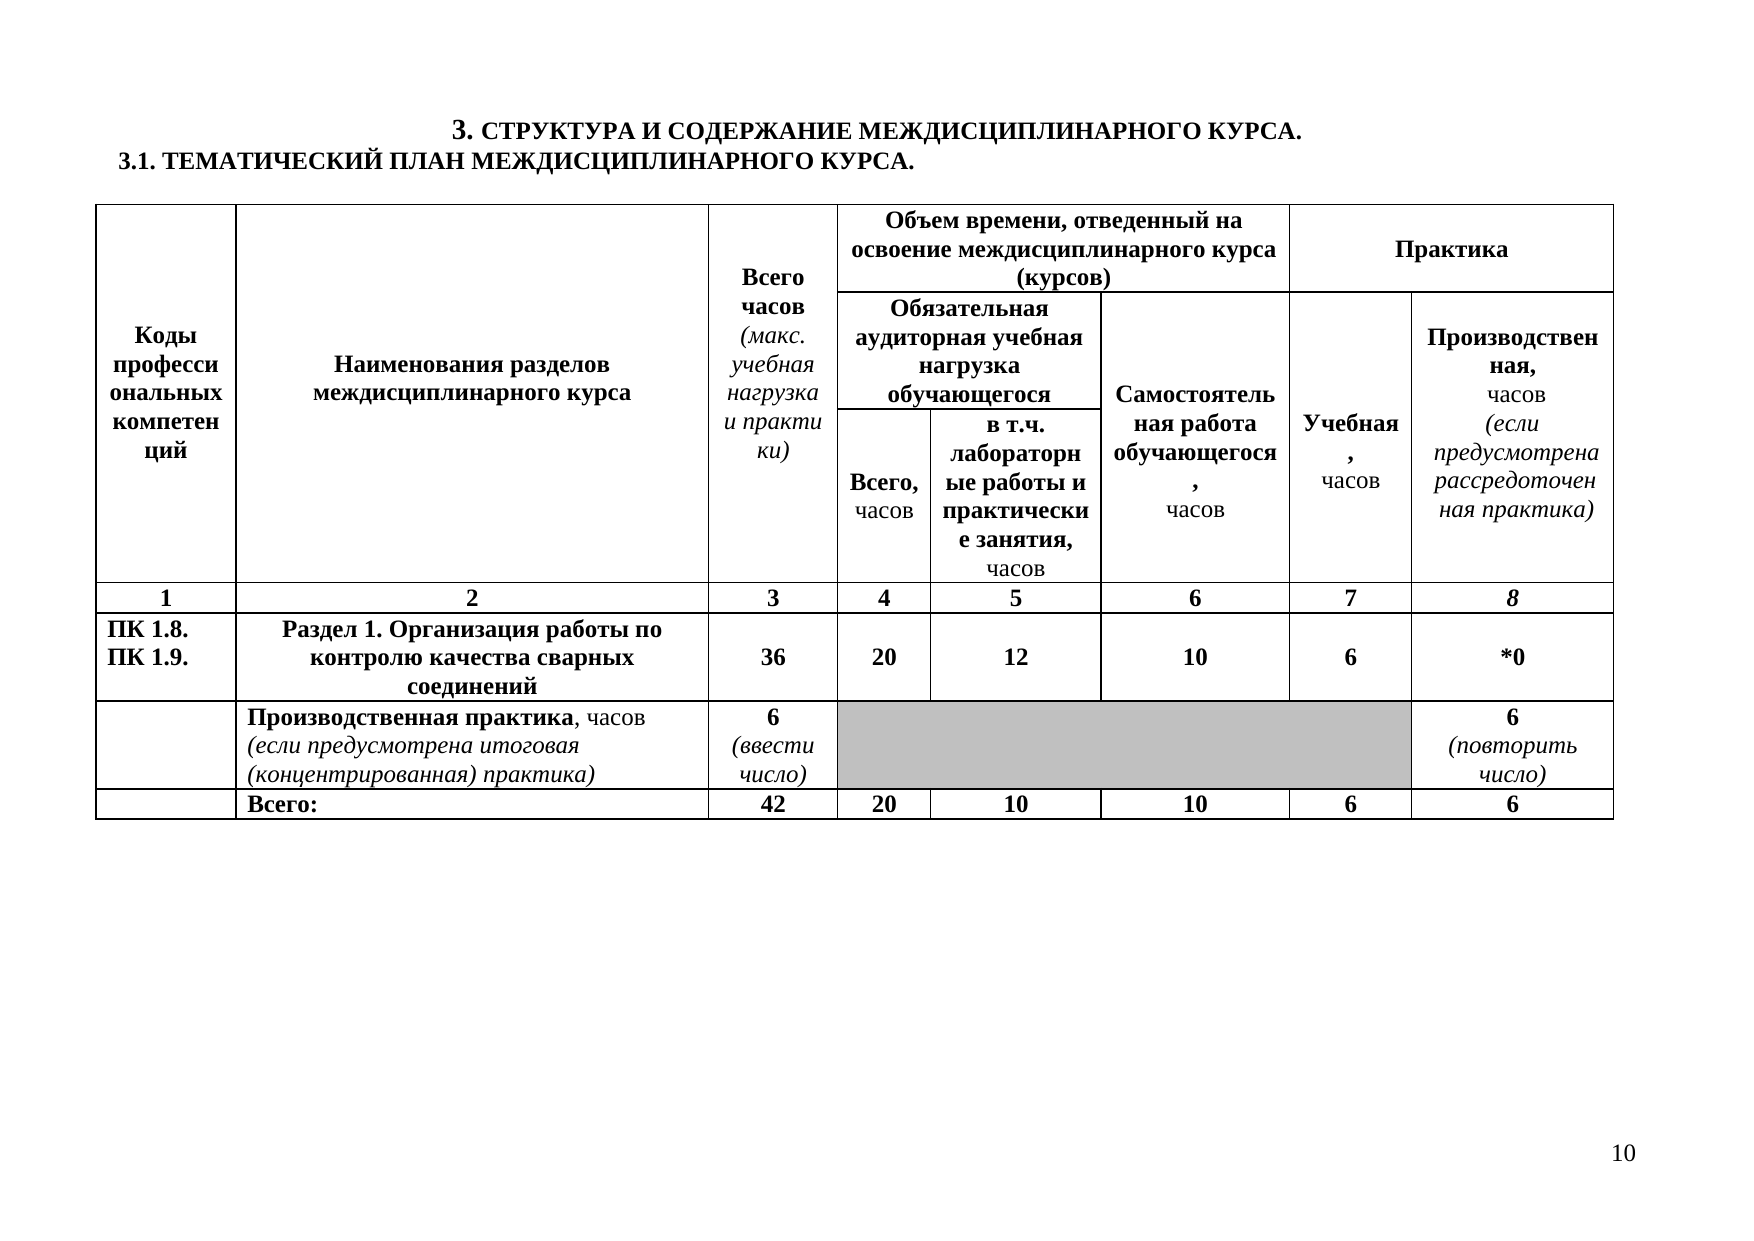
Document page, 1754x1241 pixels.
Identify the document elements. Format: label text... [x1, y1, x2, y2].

table_header Всего часов (макс. учебная нагрузка и практи ки) [709, 205, 837, 582]
table_cell 42 [709, 790, 837, 818]
table_cell 6 [1290, 614, 1411, 700]
table_cell ПК 1.8. ПК 1.9. [97, 614, 235, 700]
table_cell Обязательная аудиторная учебная нагрузка обучающегося [838, 293, 1100, 408]
table_cell 20 [838, 614, 930, 700]
table_cell [97, 702, 235, 788]
table_cell 8 [1412, 583, 1613, 612]
table_cell Производственная практика, часов (если предусмотрена итоговая (концентрированная) практика) [237, 702, 708, 788]
table_cell в т.ч. лабораторные работы и практические занятия, часов [931, 410, 1100, 582]
text 3.1. ТЕМАТИЧЕСКИЙ ПЛАН междисциплинарного курса. [118, 146, 1636, 175]
table_cell Самостоятельная работа обучающегося, часов [1102, 293, 1289, 582]
table_cell 6 [1290, 790, 1411, 818]
text 3. Структура и содержание междисциплинарного курса. [118, 112, 1636, 146]
table_header Практика [1290, 205, 1613, 291]
table_cell Учебная, часов [1290, 293, 1411, 582]
table_cell 20 [838, 790, 930, 818]
table_header Наименования разделов междисциплинарного курса [237, 205, 708, 582]
table_cell 6 [1412, 790, 1613, 818]
table_header Объем времени, отведенный на освоение междисциплинарного курса (курсов) [838, 205, 1289, 291]
table_cell 10 [1102, 790, 1289, 818]
table_cell Раздел 1. Организация работы по контролю качества сварных соединений [237, 614, 708, 700]
table_cell 4 [838, 583, 930, 612]
table_cell 6 (ввести число) [709, 702, 837, 788]
table_cell 10 [1102, 614, 1289, 700]
table_cell 12 [931, 614, 1100, 700]
table_cell Производственная, часов (если предусмотрена рассредоточенная практика) [1412, 293, 1613, 582]
table_cell Всего, часов [838, 410, 930, 582]
table_cell 5 [931, 583, 1100, 612]
table_header Коды профессиональных компетен ций [97, 205, 235, 582]
table_cell 36 [709, 614, 837, 700]
table_cell 2 [237, 583, 708, 612]
table_cell 6 (повторить число) [1412, 702, 1613, 788]
table_cell [97, 790, 235, 818]
table_cell *0 [1412, 614, 1613, 700]
table_cell 7 [1290, 583, 1411, 612]
table_cell [838, 702, 1411, 788]
table_cell 10 [931, 790, 1100, 818]
table_cell Всего: [237, 790, 708, 818]
table_cell 1 [97, 583, 235, 612]
table_cell 3 [709, 583, 837, 612]
table_cell 6 [1102, 583, 1289, 612]
